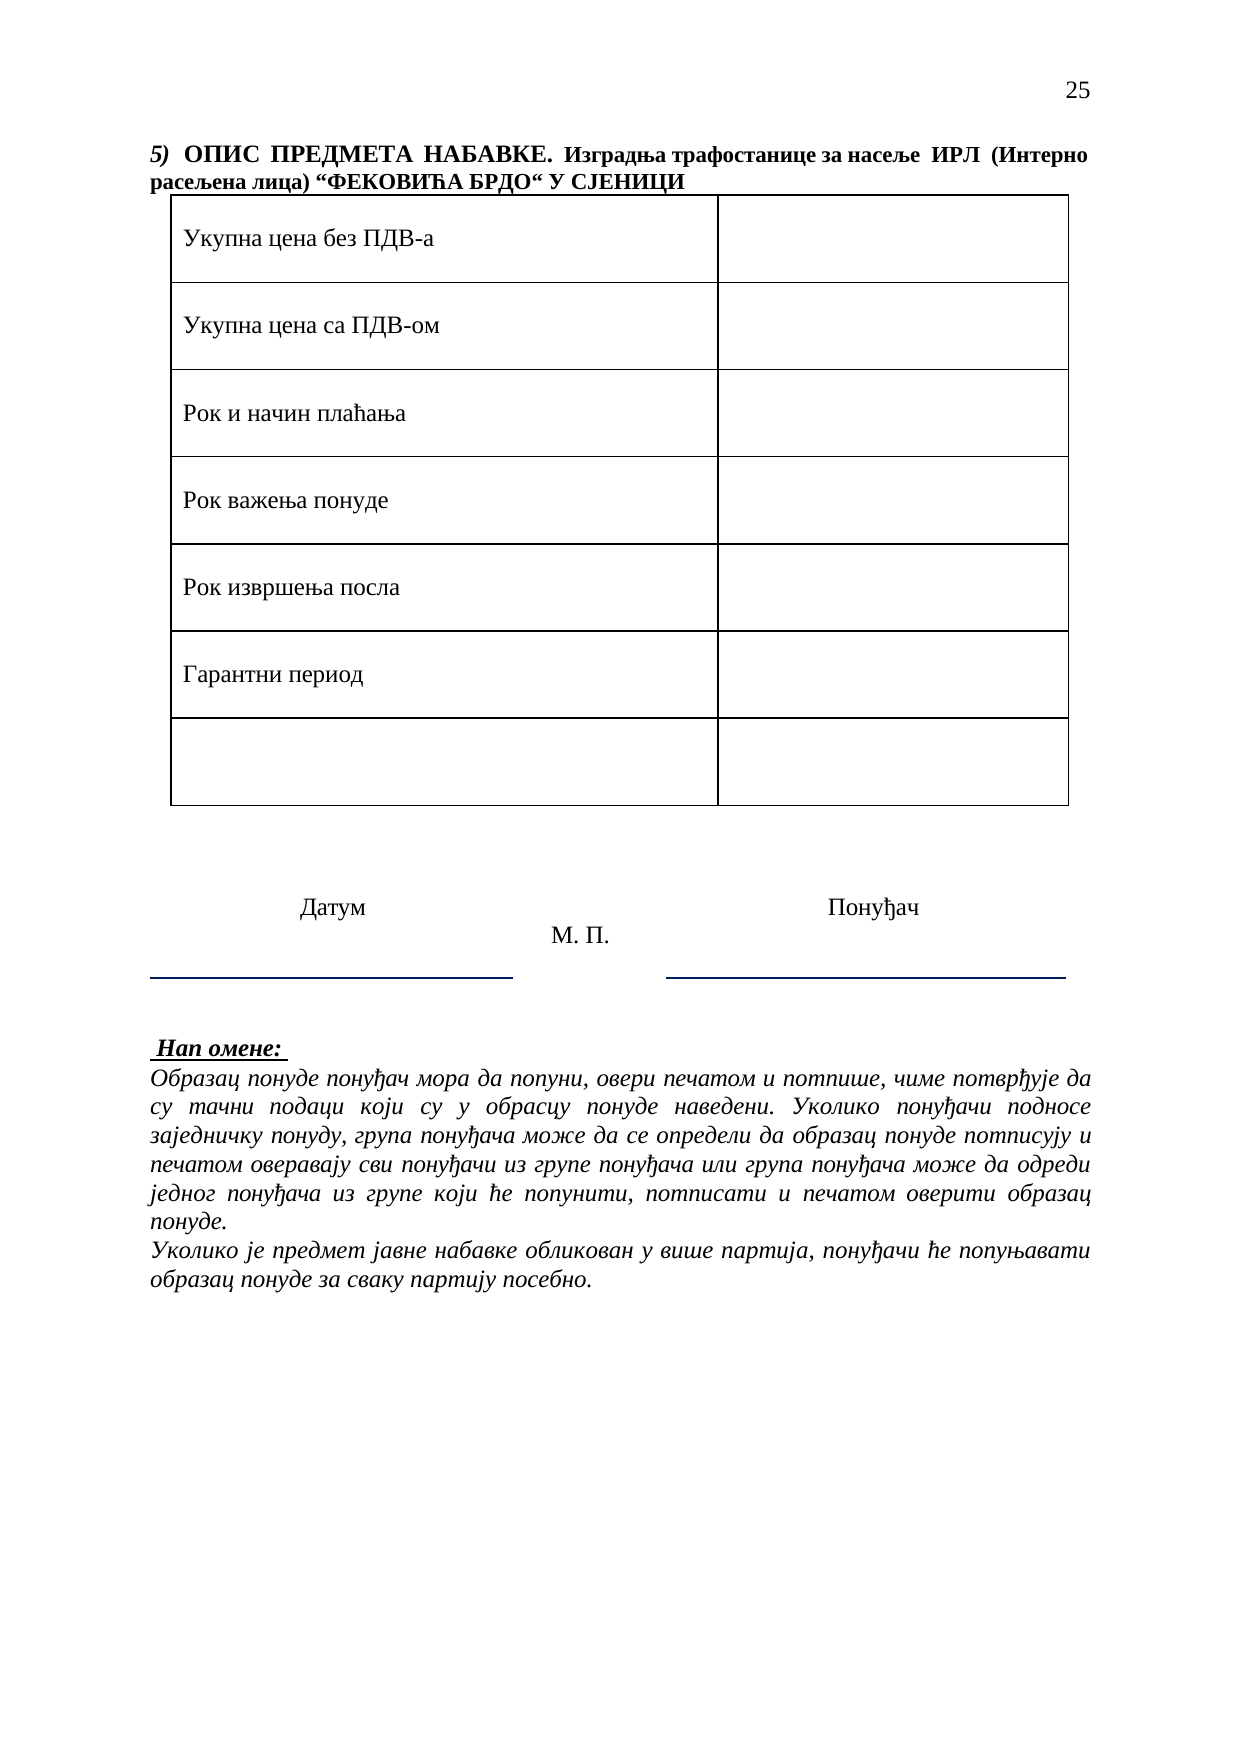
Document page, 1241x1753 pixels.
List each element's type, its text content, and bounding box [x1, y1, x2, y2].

table_cell Рок извршења посла [172, 545, 717, 630]
table_cell [719, 632, 1068, 717]
table_cell [719, 545, 1068, 630]
table_cell Гарантни период [172, 632, 717, 717]
table_cell [719, 283, 1068, 368]
table_cell [719, 370, 1068, 456]
text Образац понуде понуђач мора да попуни, овери печатом и потпише, чиме потврђује да су тачни подаци који су у обрасцу понуде наведени. Уколико понуђачи подносе заједничку понуду, група понуђача може да се определи да образац понуде потписују и печатом оверавају сви понуђачи из групе понуђача или група понуђача може да одреди једног понуђача из групе који ће попунити, потписати и печатом оверити образац понуде. [150, 1063, 1092, 1235]
table_cell [719, 457, 1068, 543]
table_header Укупна цена без ПДВ-а [172, 196, 717, 281]
table_cell Укупна цена са ПДВ-ом [172, 283, 717, 368]
text Уколико је предмет јавне набавке обликован у више партија, понуђачи ће попуњавати образац понуде за сваку партију посебно. [150, 1235, 1091, 1293]
table_cell [172, 719, 717, 804]
table_cell Рок и начин плаћања [172, 370, 717, 456]
subtitle ОПИС ПРЕДМЕТА НАБАВКЕ. Изградња трафостанице за насеље ИРЛ (Интерно расељена лица) “ФЕКОВИЋА БРДО“ У СЈЕНИЦИ [150, 139, 1091, 194]
subtitle Нап омене: [150, 1034, 1103, 1063]
text М. П. [139, 921, 1021, 949]
text Датум Понуђач [300, 892, 1103, 921]
table_header [719, 196, 1068, 281]
table_cell Рок важења понуде [172, 457, 717, 543]
table_cell [719, 719, 1068, 804]
